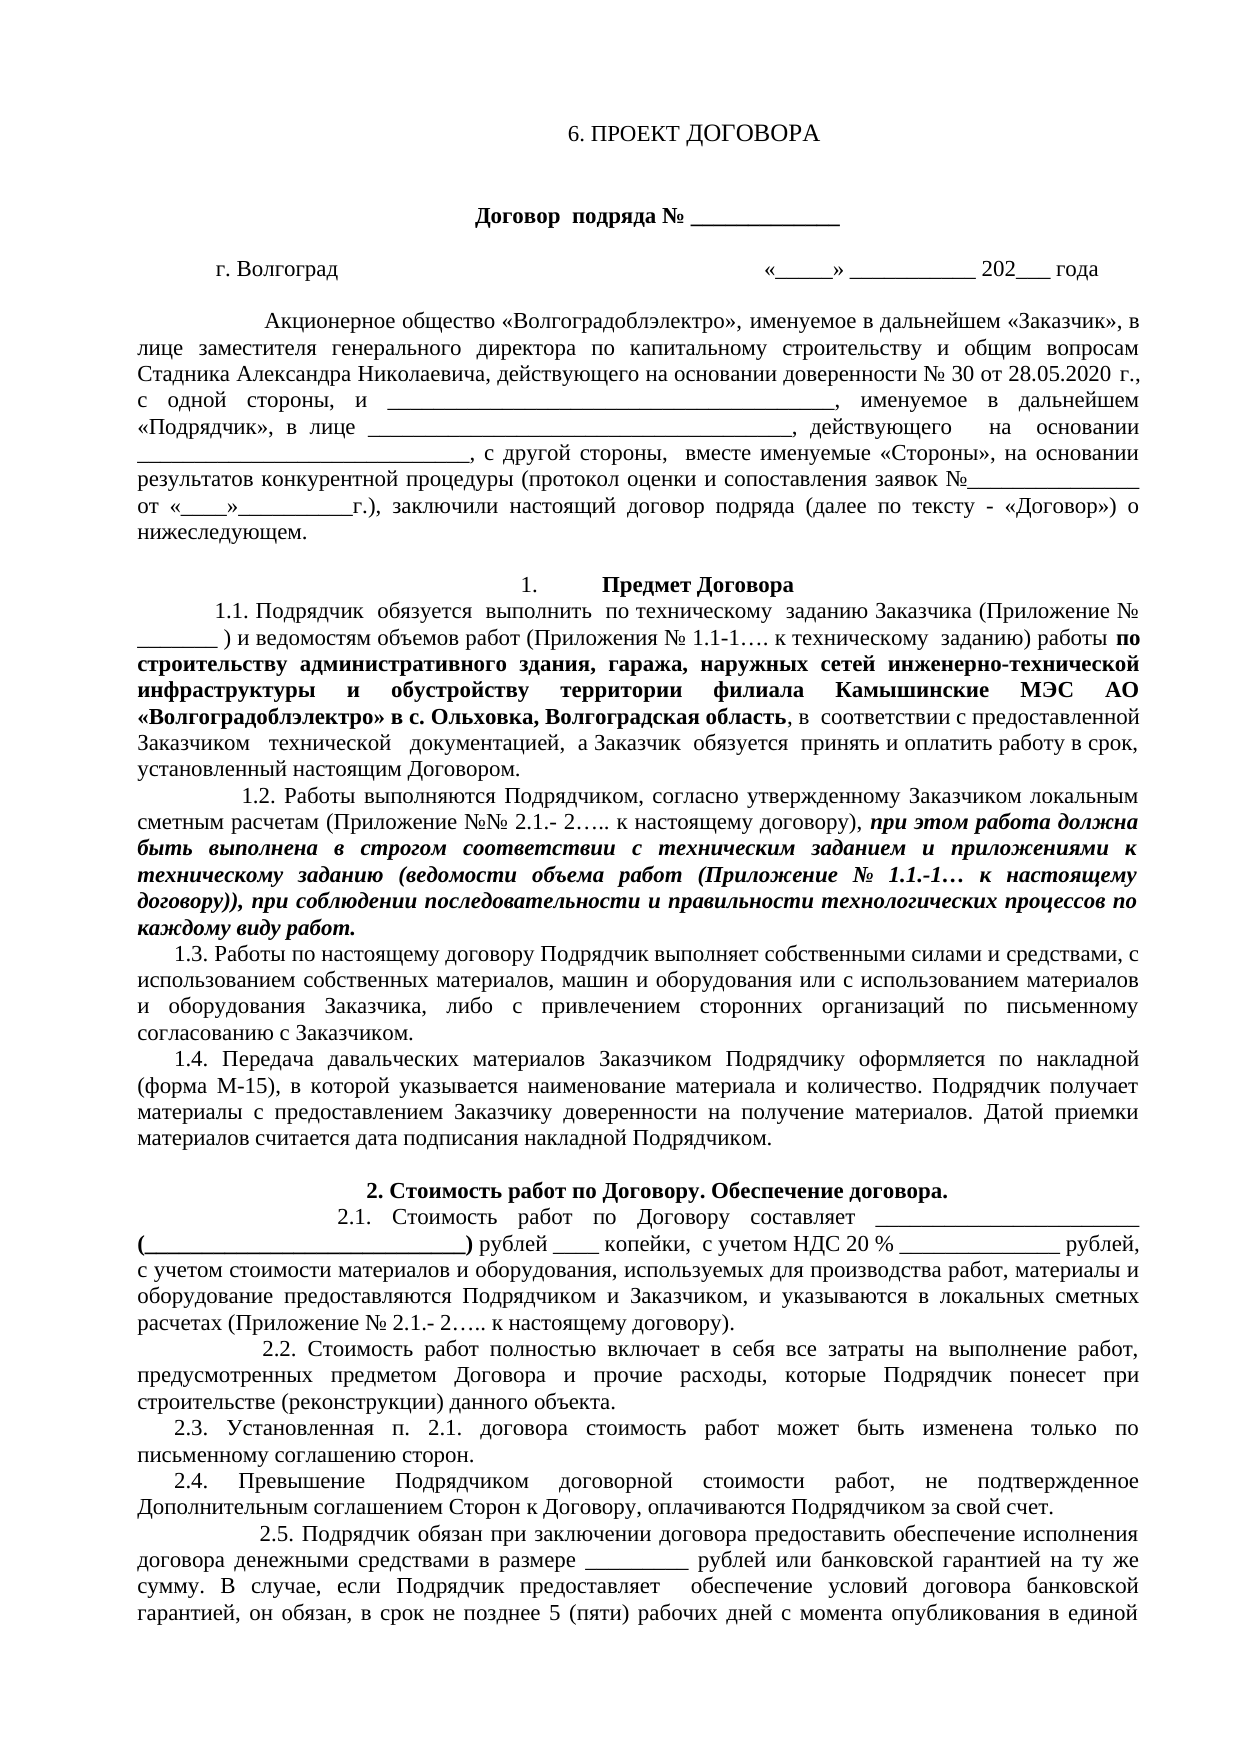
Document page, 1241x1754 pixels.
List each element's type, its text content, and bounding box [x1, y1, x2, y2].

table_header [126, 176, 1152, 1625]
text 6. ПРОЕКТ ДОГОВОРА [177, 118, 1152, 147]
